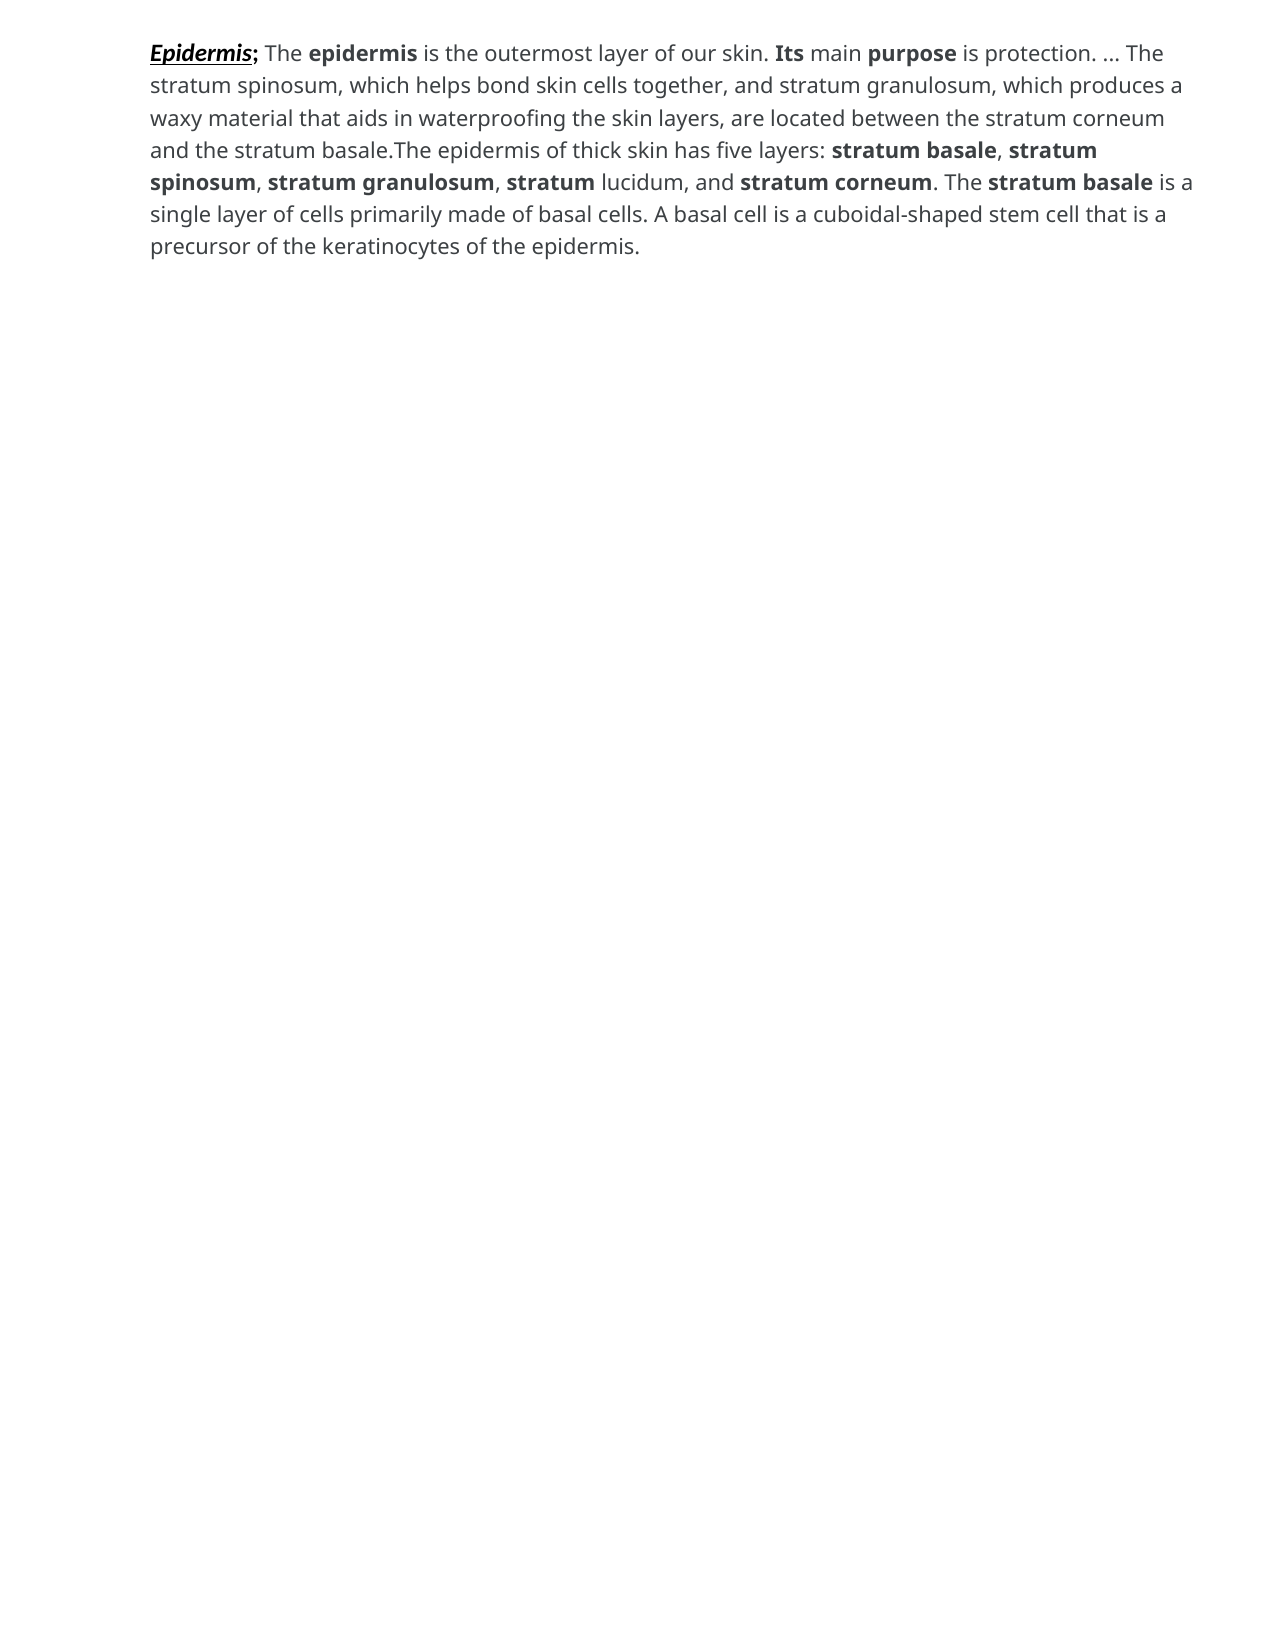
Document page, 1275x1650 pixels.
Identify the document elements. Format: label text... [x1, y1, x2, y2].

text Epidermis; The epidermis is the outermost layer of our skin. Its main purpose is protection. ... The stratum spinosum, which helps bond skin cells together, and stratum granulosum, which produces a waxy material that aids in waterproofing the skin layers, are located between the stratum corneum and the stratum basale.The epidermis of thick skin has five layers: stratum basale, stratum spinosum, stratum granulosum, stratum lucidum, and stratum corneum. The stratum basale is a single layer of cells primarily made of basal cells. A basal cell is a cuboidal-shaped stem cell that is a precursor of the keratinocytes of the epidermis. [150, 37, 1209, 261]
